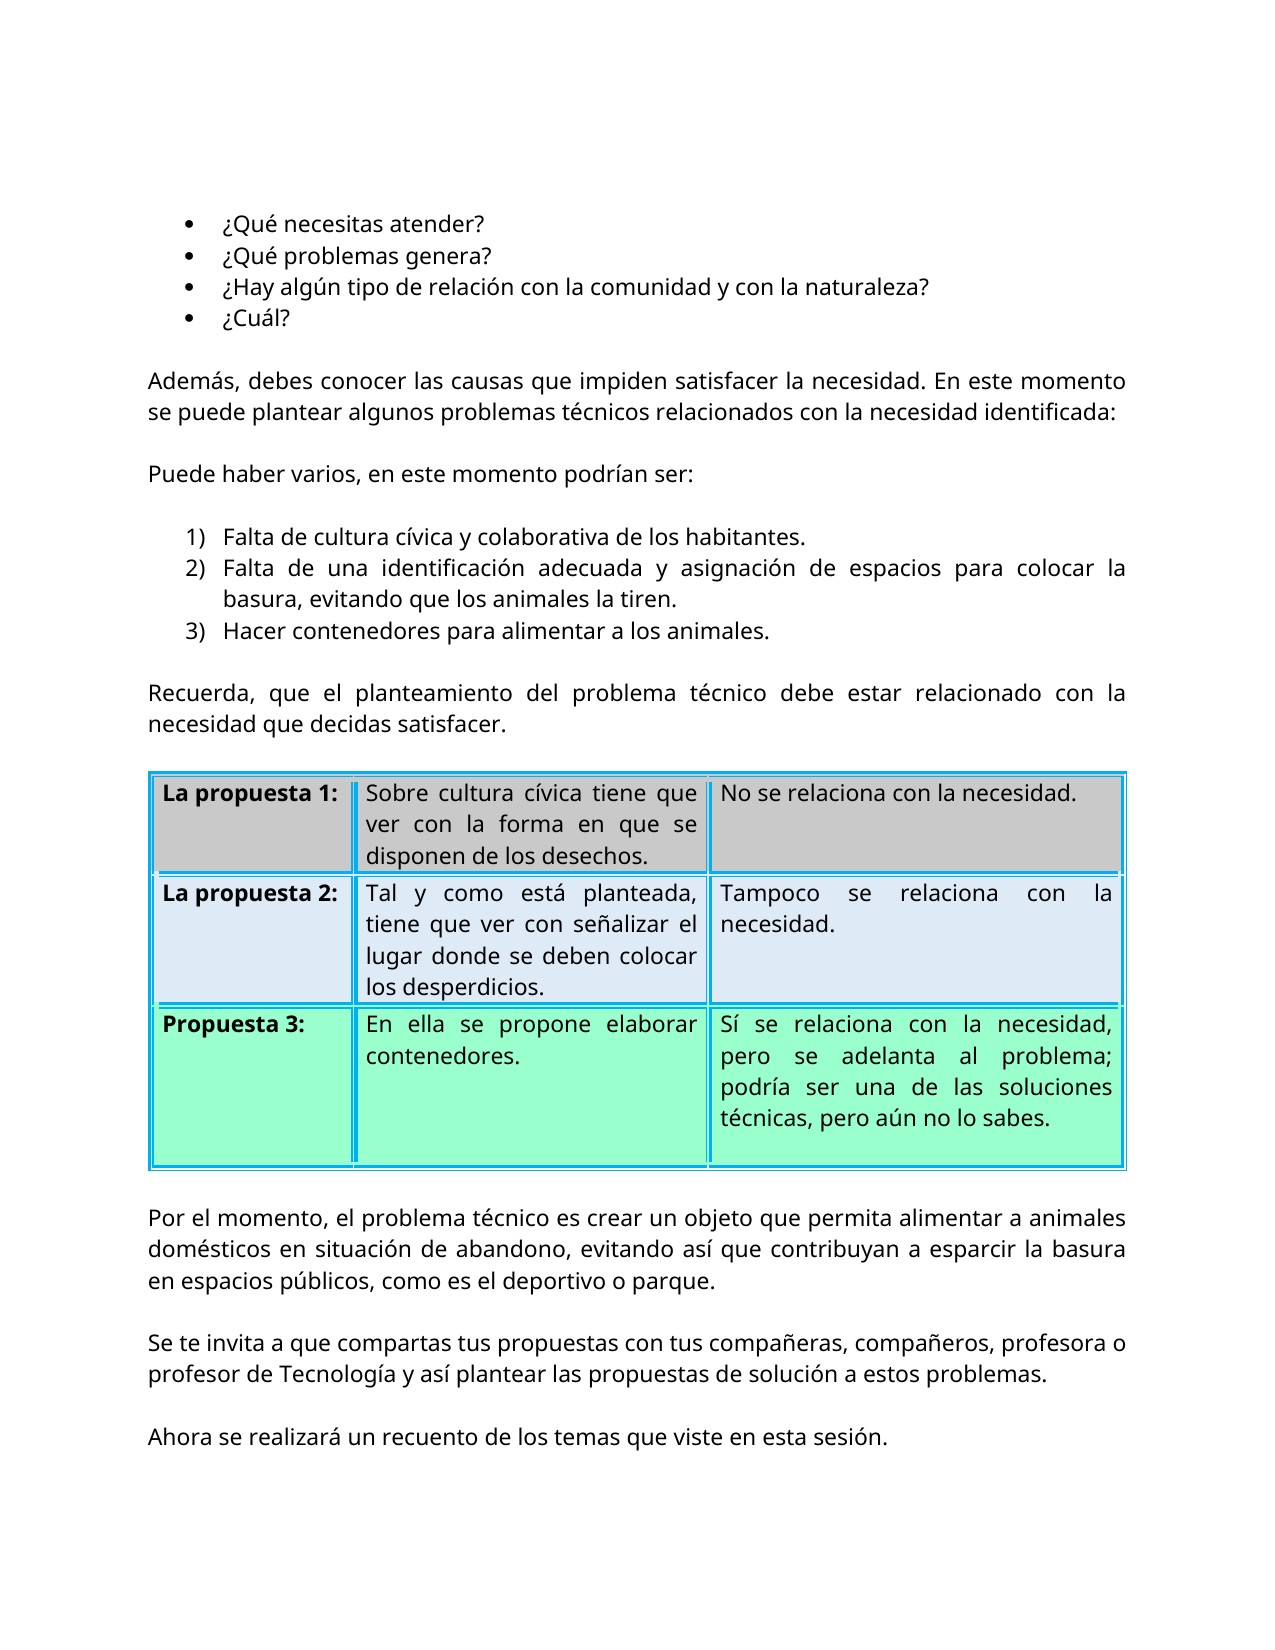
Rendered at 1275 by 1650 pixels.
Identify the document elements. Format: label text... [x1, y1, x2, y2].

table_cell En ella se propone elaborar contenedores. [354, 1002, 709, 1165]
table_header No se relaciona con la necesidad. [709, 777, 1121, 871]
list ¿Hay algún tipo de relación con la comunidad y con la naturaleza? [185, 271, 1127, 302]
list ¿Cuál? [185, 302, 1127, 333]
text Además, debes conocer las causas que impiden satisfacer la necesidad. En este momento se puede plantear algunos problemas técnicos relacionados con la necesidad identificada: [148, 365, 1127, 427]
text Ahora se realizará un recuento de los temas que viste en esta sesión. [148, 1421, 1127, 1452]
table_cell Propuesta 3: [151, 1002, 354, 1165]
table_header Sobre cultura cívica tiene que ver con la forma en que se disponen de los desechos. [354, 774, 709, 871]
table_cell Sí se relaciona con la necesidad, pero se adelanta al problema; podría ser una de las soluciones técnicas, pero aún no lo sabes. [709, 1002, 1124, 1165]
list Falta de una identificación adecuada y asignación de espacios para colocar la basura, evitando que los animales la tiren. [185, 552, 1127, 615]
table_cell Tampoco se relaciona con la necesidad. [709, 871, 1124, 1002]
list ¿Qué necesitas atender? [185, 208, 1127, 240]
table_cell Tal y como está planteada, tiene que ver con señalizar el lugar donde se deben colocar los desperdicios. [358, 877, 706, 1002]
table_cell La propuesta 2: [151, 871, 354, 1002]
list ¿Qué problemas genera? [185, 240, 1127, 271]
text Por el momento, el problema técnico es crear un objeto que permita alimentar a animales domésticos en situación de abandono, evitando así que contribuyan a esparcir la basura en espacios públicos, como es el deportivo o parque. [148, 1202, 1127, 1296]
text Puede haber varios, en este momento podrían ser: [148, 458, 1127, 490]
text Recuerda, que el planteamiento del problema técnico debe estar relacionado con la necesidad que decidas satisfacer. [148, 677, 1127, 740]
table_header La propuesta 1: [151, 774, 354, 871]
list Hacer contenedores para alimentar a los animales. [185, 615, 1127, 646]
list Falta de cultura cívica y colaborativa de los habitantes. [185, 521, 1127, 552]
text Se te invita a que compartas tus propuestas con tus compañeras, compañeros, profesora o profesor de Tecnología y así plantear las propuestas de solución a estos problemas. [148, 1327, 1127, 1390]
